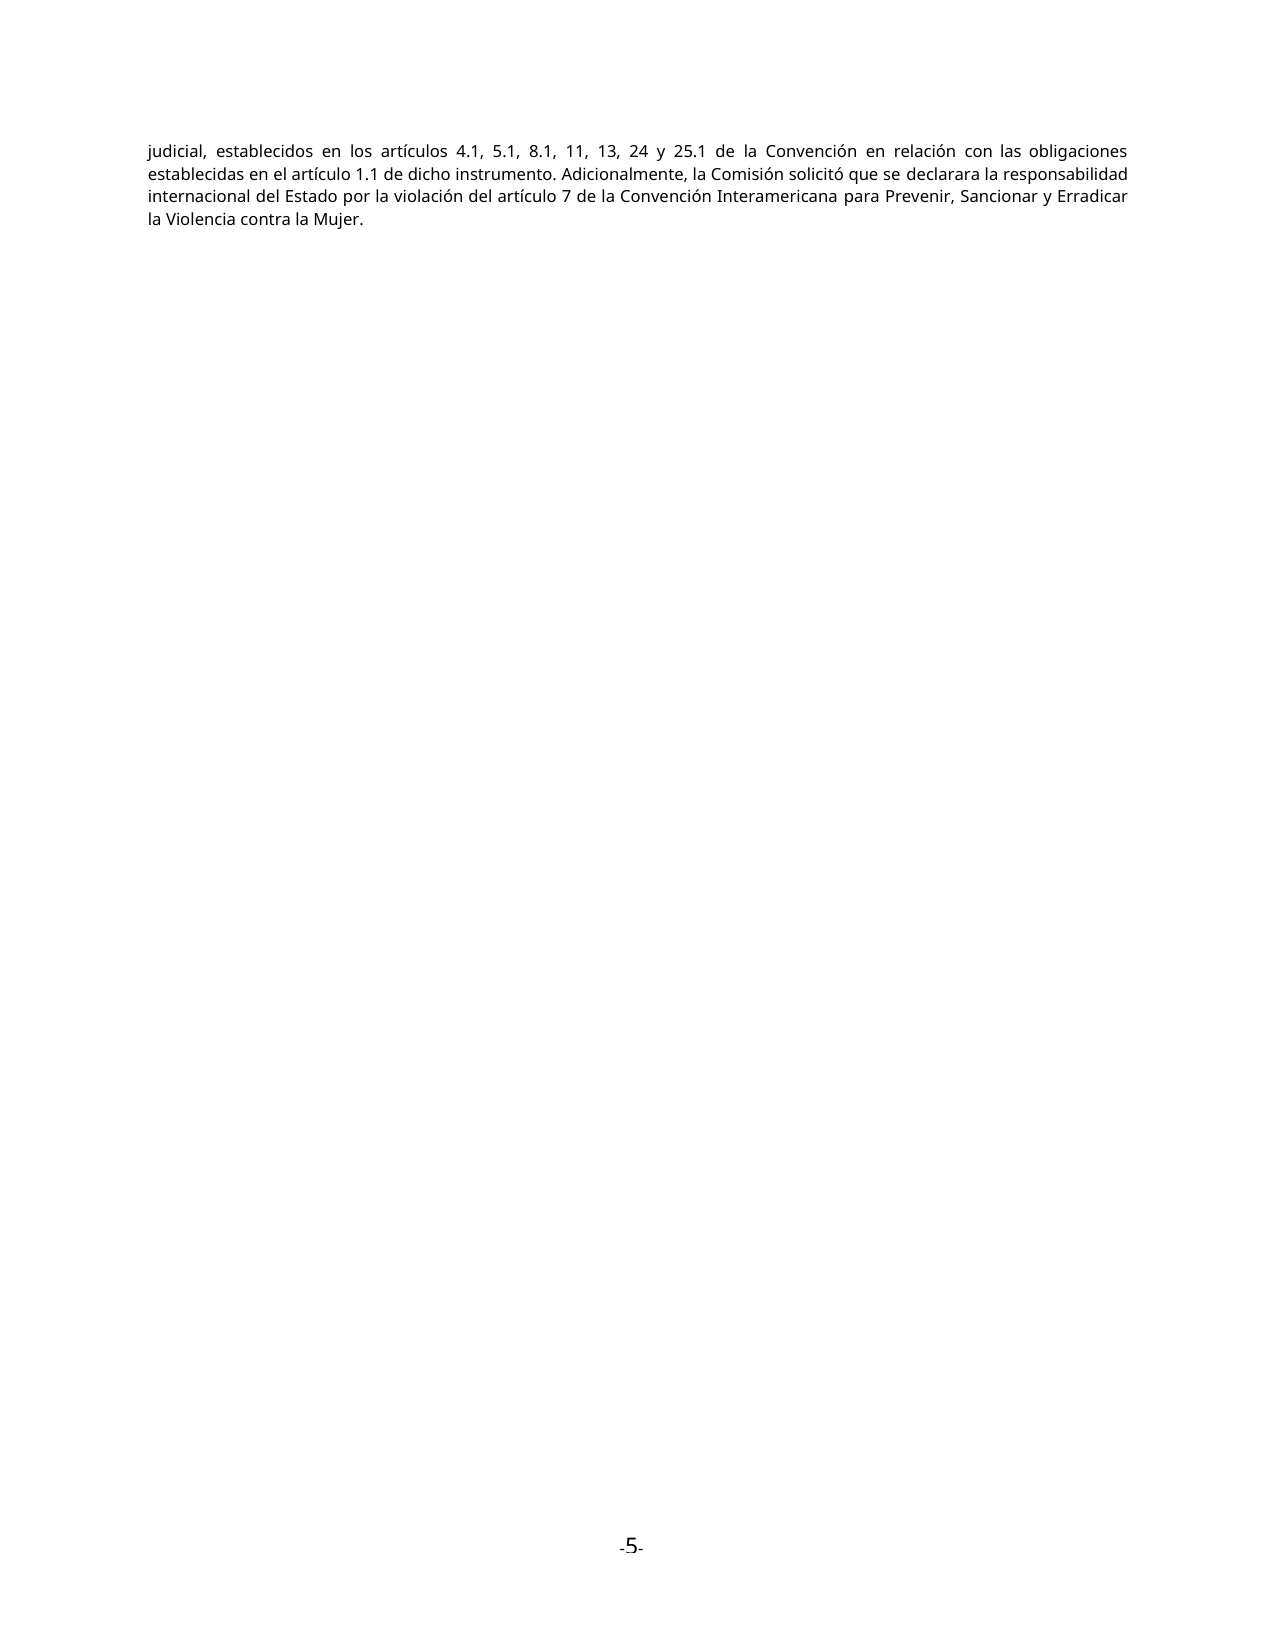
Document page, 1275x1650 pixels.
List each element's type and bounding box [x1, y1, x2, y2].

text [148, 139, 1128, 230]
